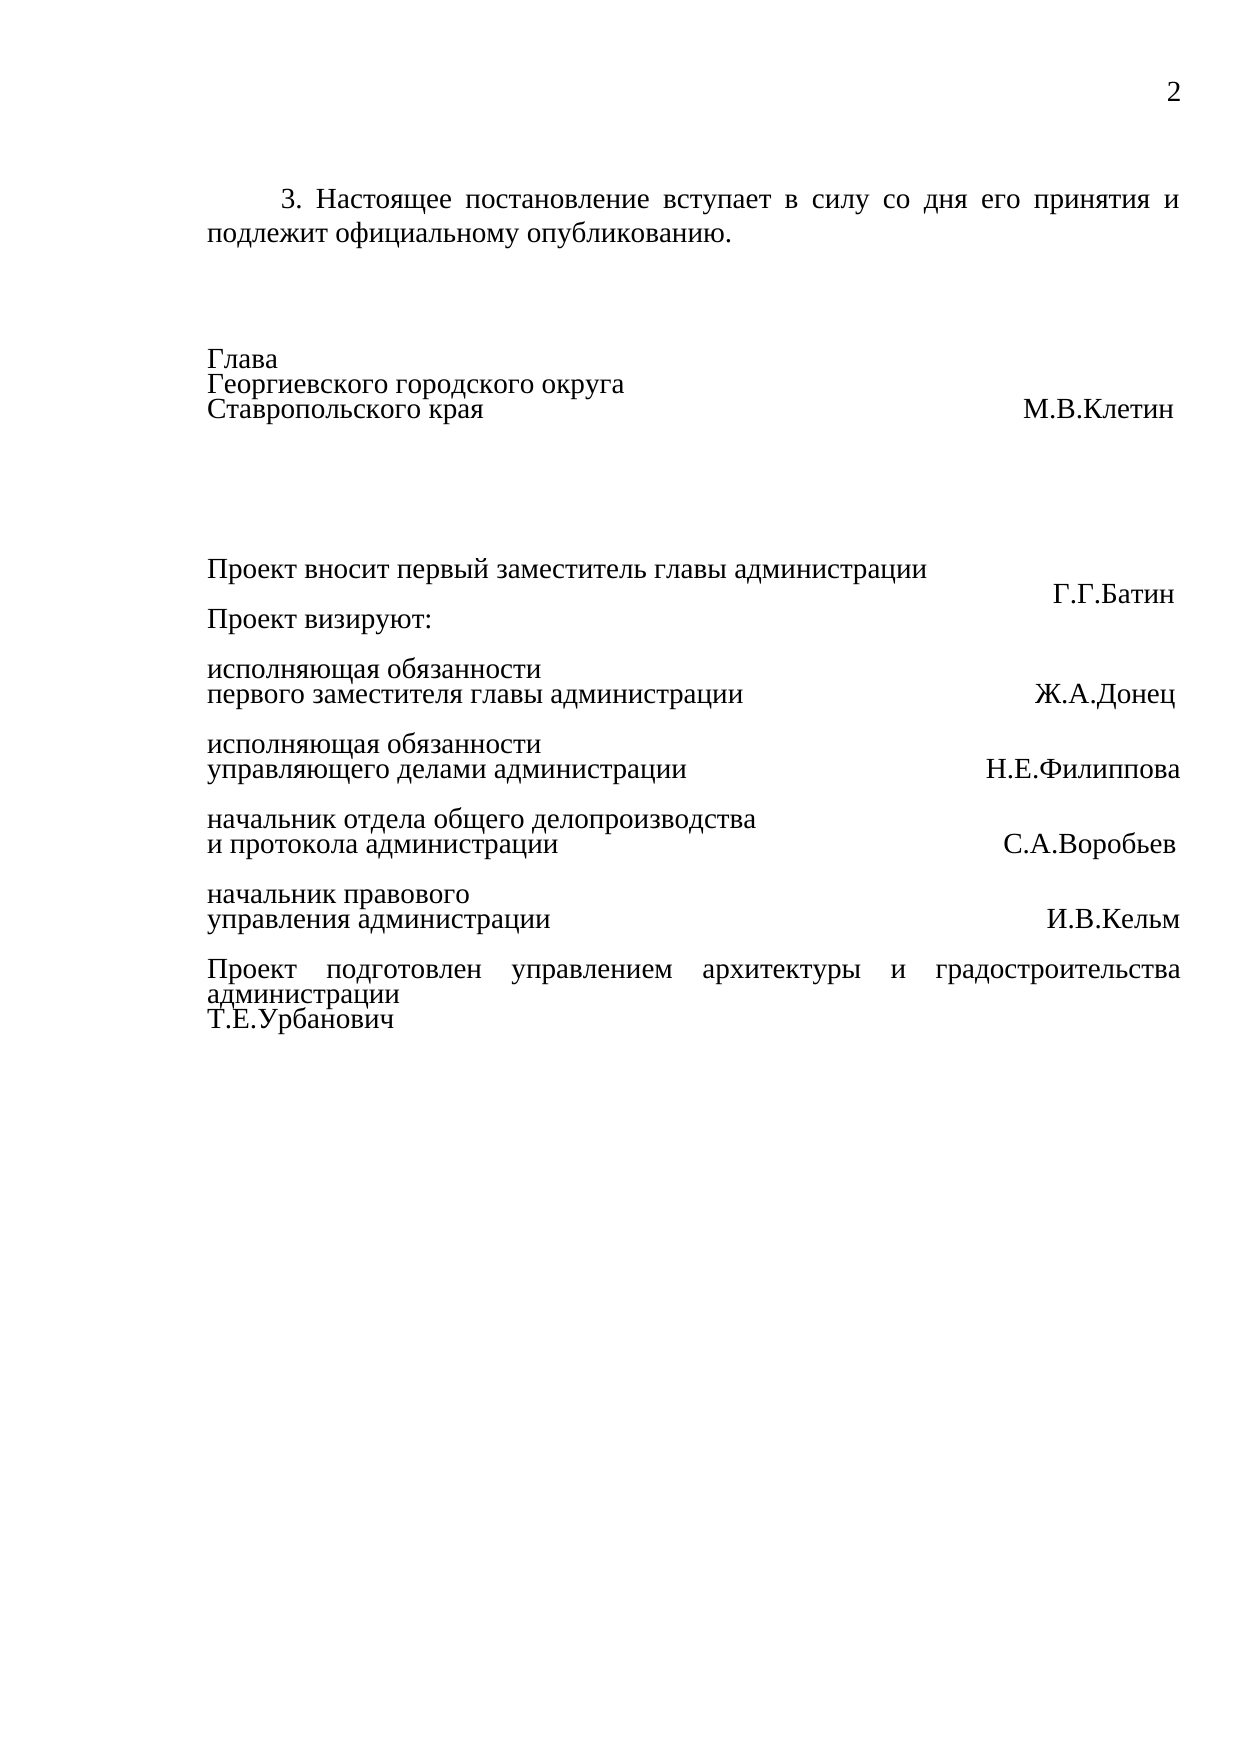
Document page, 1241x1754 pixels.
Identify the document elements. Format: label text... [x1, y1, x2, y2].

text и протокола администрации С.А.Воробьев [207, 833, 1181, 858]
text Г.Г.Батин [207, 583, 1181, 608]
text Проект визируют: [207, 608, 1181, 633]
text управления администрации И.В.Кельм [207, 908, 1181, 933]
text первого заместителя главы администрации Ж.А.Донец [207, 683, 1181, 708]
text Ставропольского края М.В.Клетин [207, 399, 1181, 424]
text управляющего делами администрации Н.Е.Филиппова [207, 758, 1181, 783]
text начальник правового [207, 883, 1181, 908]
text Георгиевского городского округа [207, 374, 1181, 399]
text 3. Настоящее постановление вступает в силу со дня его принятия и подлежит официальному опубликованию. [207, 181, 1181, 248]
text Проект вносит первый заместитель главы администрации [207, 558, 1181, 583]
text исполняющая обязанности [207, 733, 1181, 758]
text Глава [207, 349, 1181, 374]
text Проект подготовлен управлением архитектуры и градостроительства администрации Т.Е.Урбанович [207, 958, 1181, 1033]
text начальник отдела общего делопроизводства [207, 808, 1181, 833]
text исполняющая обязанности [207, 658, 1181, 683]
